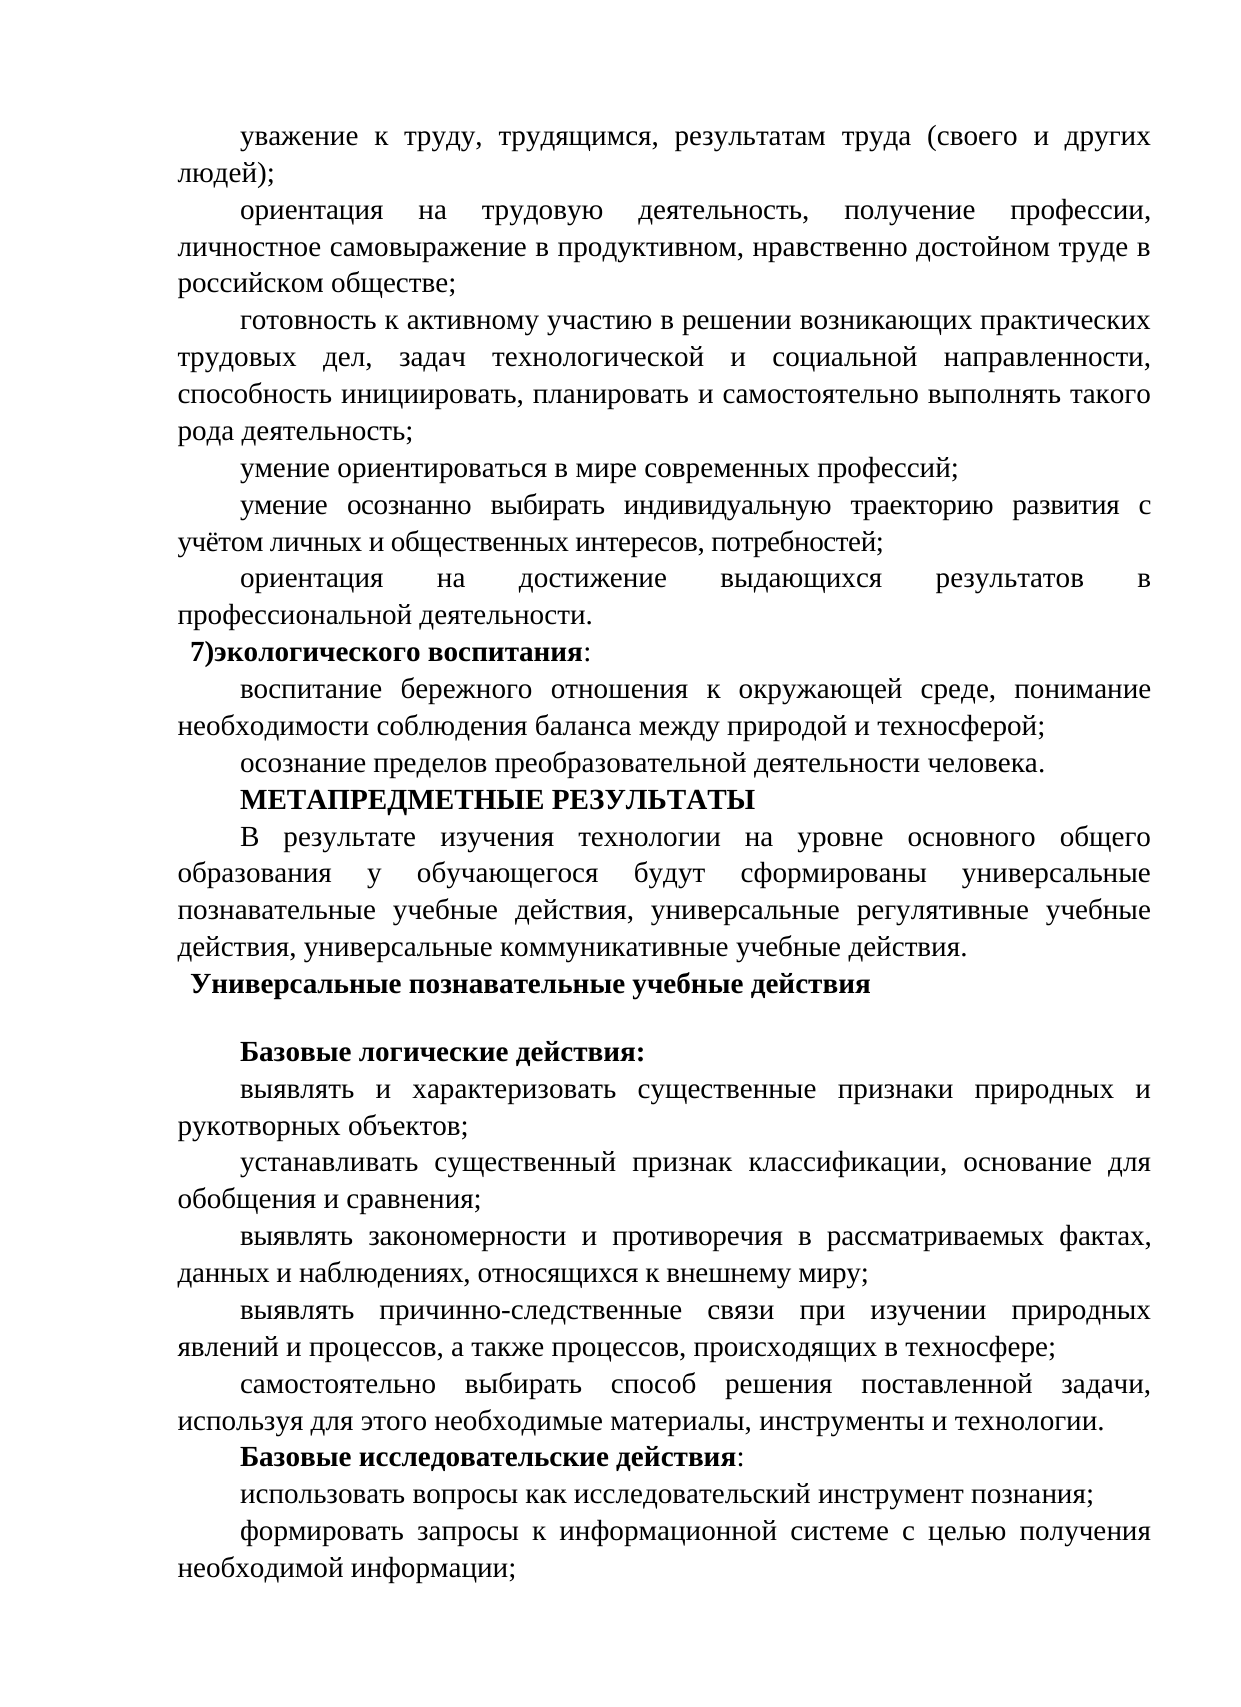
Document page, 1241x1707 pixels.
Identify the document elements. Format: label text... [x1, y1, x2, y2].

text умение ориентироваться в мире современных профессий; [177, 450, 1152, 483]
text уважение к труду, трудящимся, результатам труда (своего и других людей); [177, 118, 1152, 188]
text выявлять закономерности и противоречия в рассматриваемых фактах, данных и наблюдениях, относящихся к внешнему миру; [177, 1218, 1152, 1289]
text МЕТАПРЕДМЕТНЫЕ РЕЗУЛЬТАТЫ [177, 782, 1152, 815]
text самостоятельно выбирать способ решения поставленной задачи, используя для этого необходимые материалы, инструменты и технологии. [177, 1366, 1152, 1436]
text ориентация на трудовую деятельность, получение профессии, личностное самовыражение в продуктивном, нравственно достойном труде в российском обществе; [177, 192, 1152, 299]
text 7)экологического воспитания: [190, 634, 1152, 668]
text В результате изучения технологии на уровне основного общего образования у обучающегося будут сформированы универсальные познавательные учебные действия, универсальные регулятивные учебные действия, универсальные коммуникативные учебные действия. [177, 819, 1152, 963]
text готовность к активному участию в решении возникающих практических трудовых дел, задач технологической и социальной направленности, способность инициировать, планировать и самостоятельно выполнять такого рода деятельность; [177, 302, 1152, 447]
text умение осознанно выбирать индивидуальную траекторию развития с учётом личных и общественных интересов, потребностей; [177, 487, 1152, 557]
text Базовые логические действия: [177, 1034, 1152, 1067]
text Универсальные познавательные учебные действия [190, 966, 1152, 1000]
text формировать запросы к информационной системе с целью получения необходимой информации; [177, 1513, 1152, 1584]
text осознание пределов преобразовательной деятельности человека. [177, 745, 1152, 778]
text использовать вопросы как исследовательский инструмент познания; [177, 1476, 1152, 1510]
text выявлять и характеризовать существенные признаки природных и рукотворных объектов; [177, 1071, 1152, 1141]
text ориентация на достижение выдающихся результатов в профессиональной деятельности. [177, 561, 1152, 631]
text устанавливать существенный признак классификации, основание для обобщения и сравнения; [177, 1144, 1152, 1215]
text выявлять причинно-следственные связи при изучении природных явлений и процессов, а также процессов, происходящих в техносфере; [177, 1292, 1152, 1362]
text Базовые исследовательские действия: [177, 1439, 1152, 1473]
text воспитание бережного отношения к окружающей среде, понимание необходимости соблюдения баланса между природой и техносферой; [177, 671, 1152, 742]
